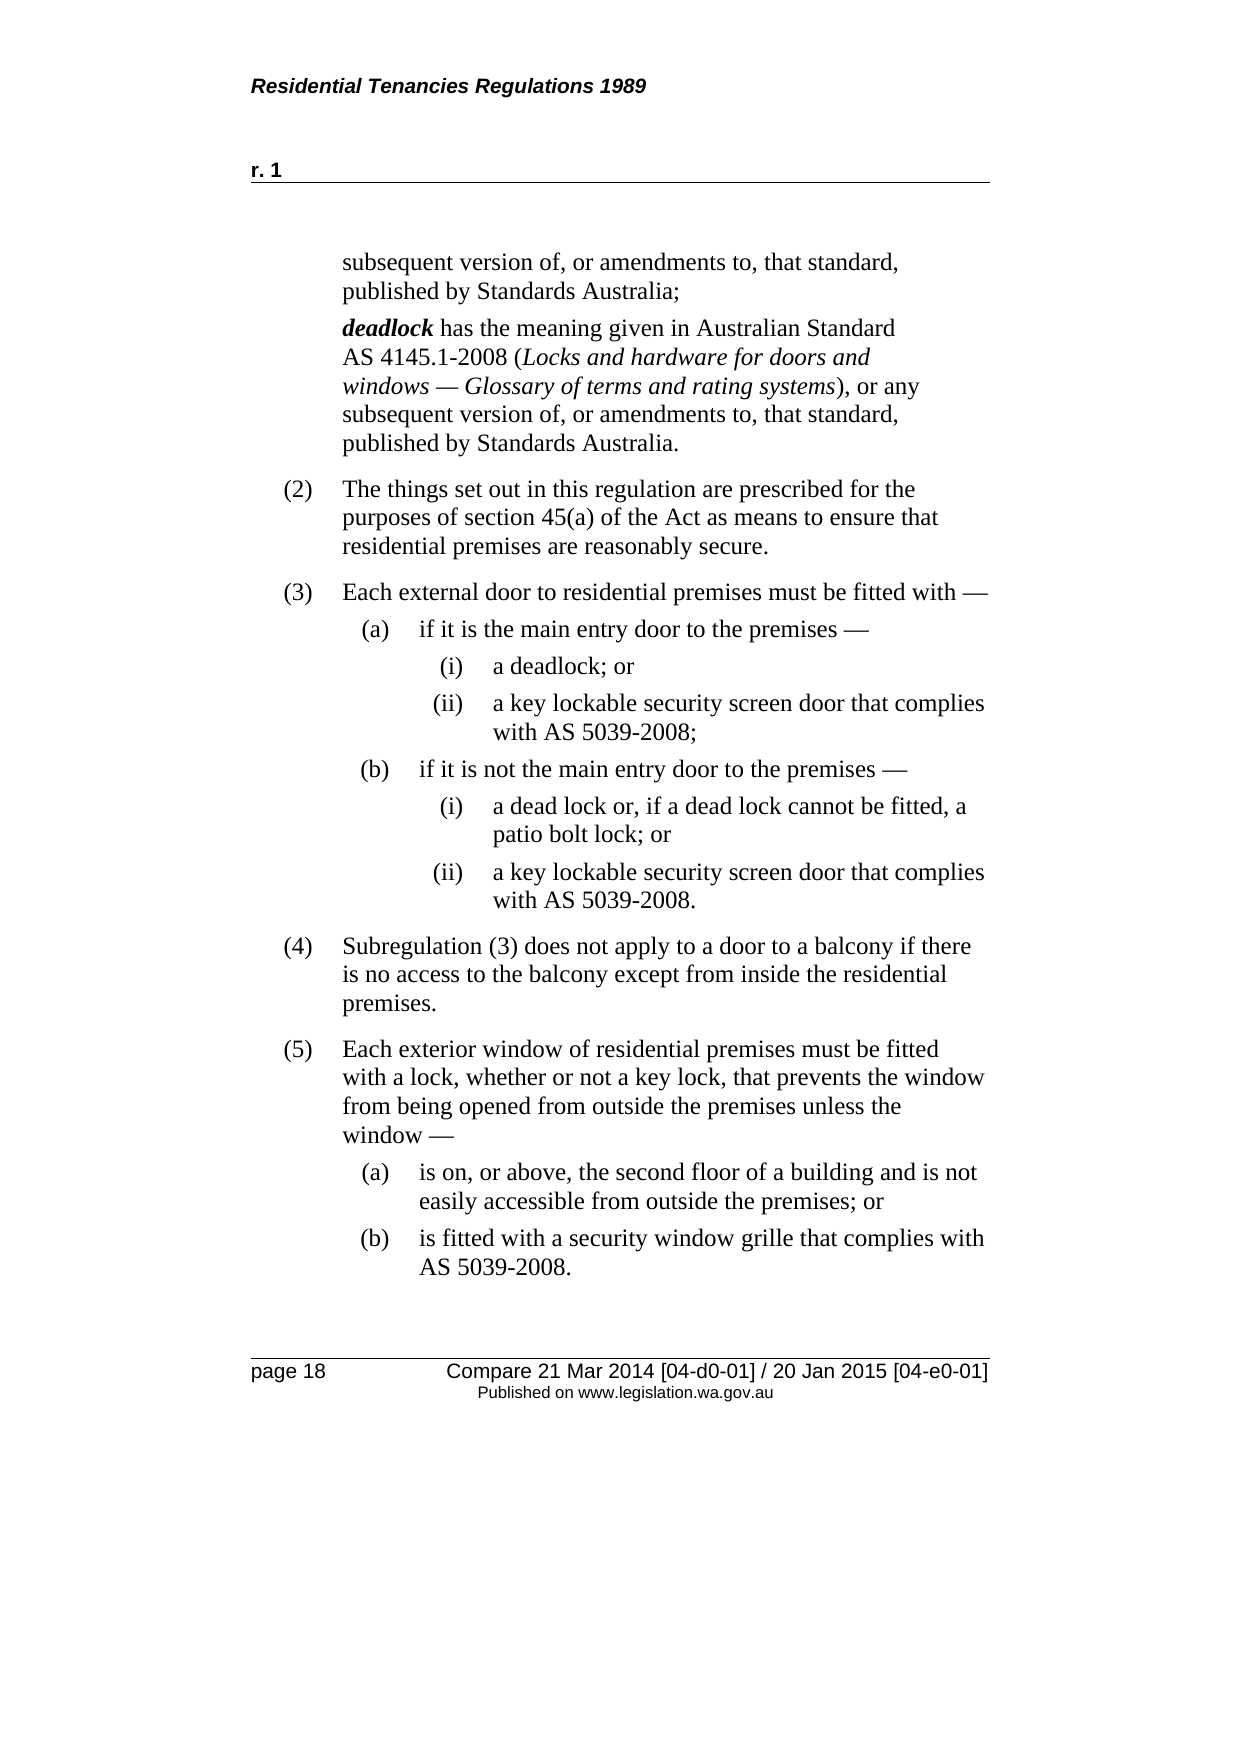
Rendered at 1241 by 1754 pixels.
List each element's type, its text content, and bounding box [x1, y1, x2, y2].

text (4) Subregulation (3) does not apply to a door to a balcony if there is no access to the balcony except from inside the residential premises. [251, 931, 990, 1017]
text (i) a dead lock or, if a dead lock cannot be fitted, a patio bolt lock; or [251, 791, 990, 848]
text (3) Each external door to residential premises must be fitted with — [251, 577, 990, 605]
text (5) Each exterior window of residential premises must be fitted with a lock, whether or not a key lock, that prevents the window from being opened from outside the premises unless the window — [251, 1034, 990, 1149]
text (ii) a key lockable security screen door that complies with AS 5039-2008. [251, 857, 990, 914]
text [251, 247, 990, 305]
text (i) a deadlock; or [251, 651, 990, 679]
text (b) if it is not the main entry door to the premises — [251, 754, 990, 782]
text (2) The things set out in this regulation are prescribed for the purposes of section 45(a) of the Act as means to ensure that residential premises are reasonably secure. [251, 474, 990, 560]
text (a) is on, or above, the second floor of a building and is not easily accessible from outside the premises; or [251, 1157, 990, 1214]
text (ii) a key lockable security screen door that complies with AS 5039-2008; [251, 688, 990, 745]
text (b) is fitted with a security window grille that complies with AS 5039-2008. [251, 1223, 990, 1280]
text deadlock has the meaning given in Australian Standard AS 4145.1-2008 (Locks and hardware for doors and windows — Glossary of terms and rating systems), or any subsequent version of, or amendments to, that standard, published by Standards Australia. [251, 313, 990, 457]
text (a) if it is the main entry door to the premises — [251, 614, 990, 642]
